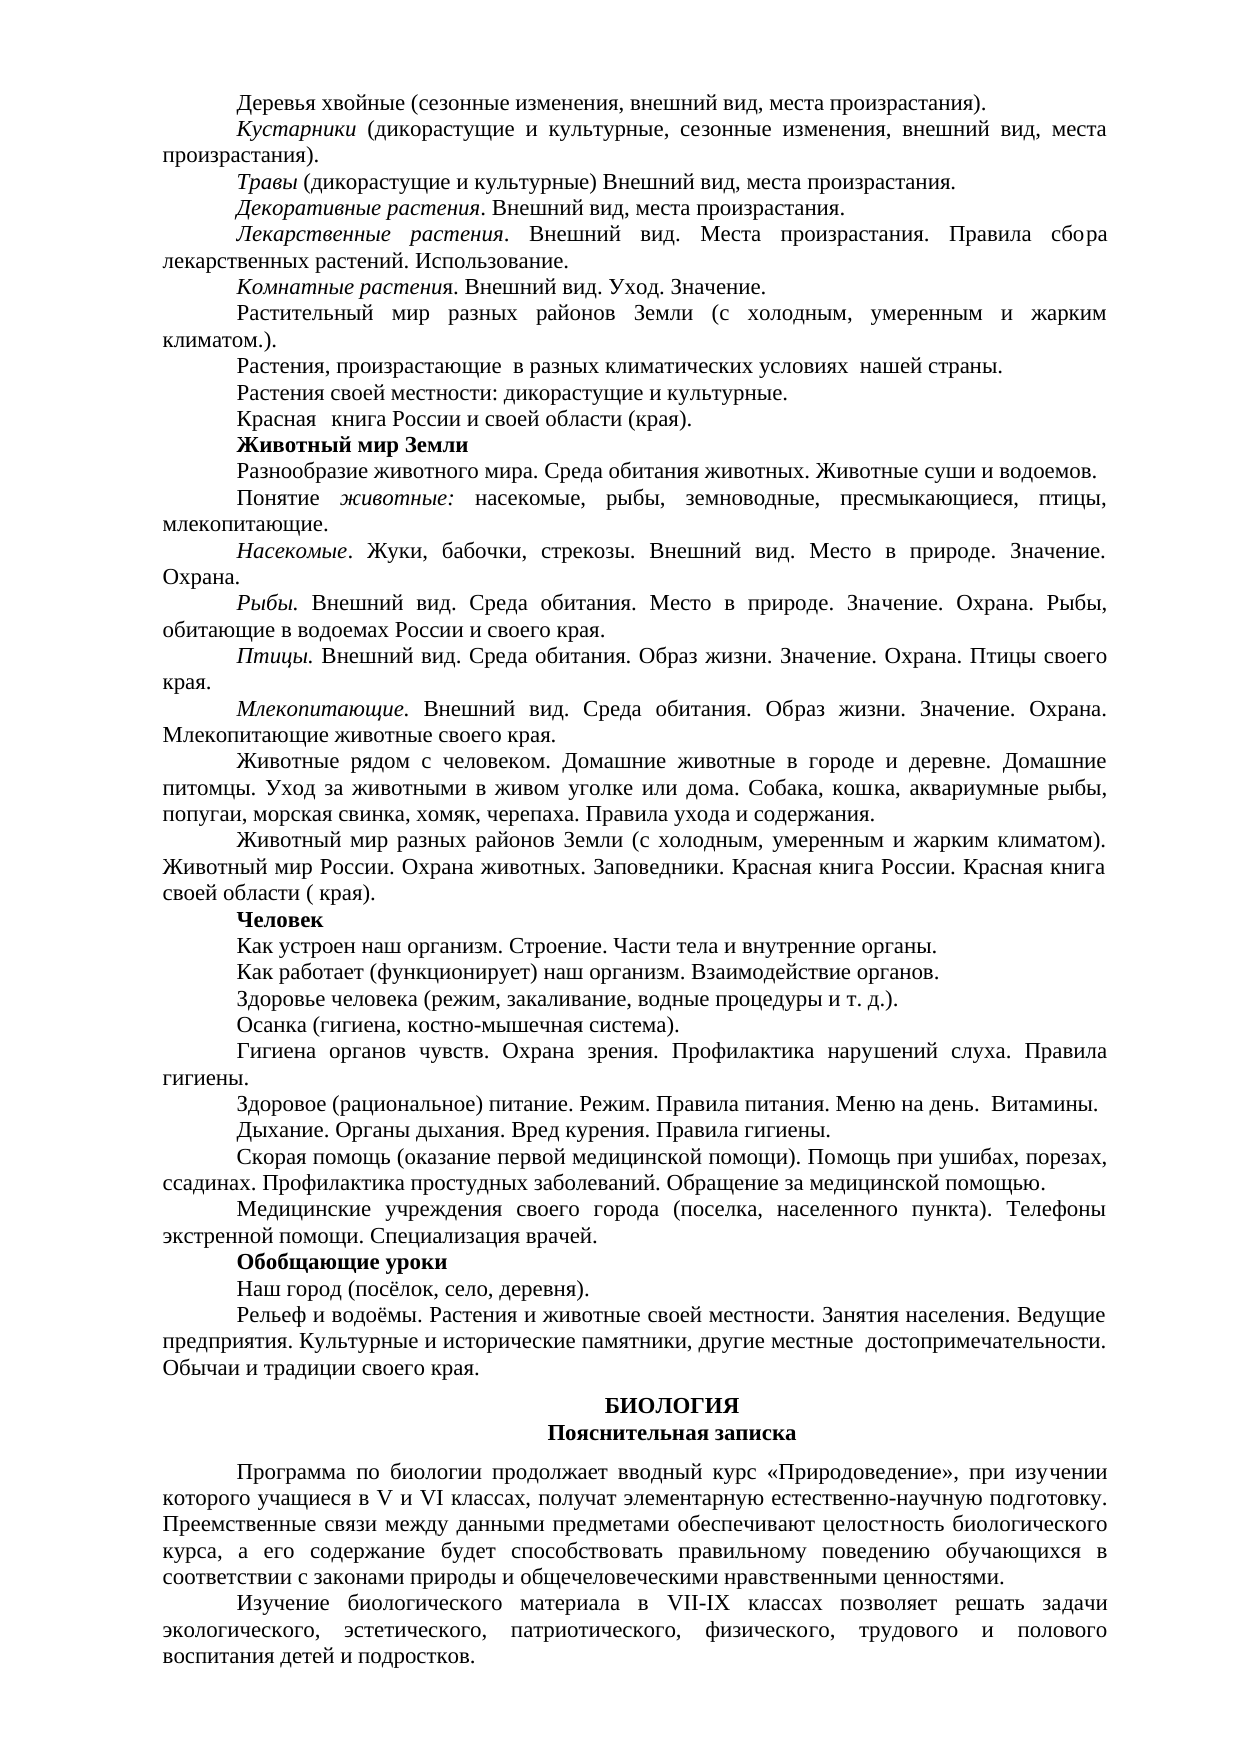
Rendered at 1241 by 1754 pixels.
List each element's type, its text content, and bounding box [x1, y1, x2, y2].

text Травы (дикорастущие и культурные) Внешний вид, места произрастания. [162, 168, 1107, 194]
text Понятие животные: насекомые, рыбы, земноводные, пресмыкающиеся, птицы, млекопитающие. [162, 484, 1107, 537]
text Животный мир Земли [162, 431, 1107, 458]
text Программа по биологии продолжает вводный курс «Природоведение», при изучении которого учащиеся в V и VI классах, получат элементарную естественно-научную подготовку. Преемственные связи между данными предметами обеспечивают целостность биологического курса, а его содержание будет способствовать правильному поведению обучающихся в соответствии с законами природы и общечеловеческими нравственными ценностями. [162, 1458, 1107, 1589]
text Как устроен наш организм. Строение. Части тела и внутренние органы. [162, 932, 1107, 958]
text Здоровье человека (режим, закаливание, водные процедуры и т. д.). [162, 985, 1107, 1011]
text Обобщающие уроки [162, 1248, 1107, 1274]
text Комнатные растения. Внешний вид. Уход. Значение. [162, 273, 1107, 299]
text Растения своей местности: дикорастущие и культурные. [162, 378, 1107, 405]
text Лекарственные растения. Внешний вид. Места произрастания. Правила сбора лекарственных растений. Использование. [162, 220, 1107, 273]
text БИОЛОГИЯ [162, 1392, 1107, 1419]
text Изучение биологического материала в VII-IX классах позволяет решать задачи экологического, эстетического, патриотического, физического, трудового и полового воспитания детей и подростков. [162, 1589, 1107, 1668]
text Дыхание. Органы дыхания. Вред курения. Правила гигиены. [162, 1116, 1107, 1143]
text Насекомые. Жуки, бабочки, стрекозы. Внешний вид. Место в природе. Значение. Охрана. [162, 537, 1107, 589]
text Рыбы. Внешний вид. Среда обитания. Место в природе. Значение. Охрана. Рыбы, обитающие в водоемах России и своего края. [162, 589, 1107, 642]
text Декоративные растения. Внешний вид, места произрастания. [162, 194, 1107, 220]
text Разнообразие животного мира. Среда обитания животных. Животные суши и водоемов. [162, 458, 1107, 484]
text Рельеф и водоёмы. Растения и животные своей местности. Занятия населения. Ведущие предприятия. Культурные и исторические памятники, другие местные достопримечательности. Обычаи и традиции своего края. [162, 1301, 1107, 1380]
list Пояснительная записка [162, 1419, 1107, 1445]
text Медицинские учреждения своего города (поселка, населенного пункта). Телефоны экстренной помощи. Специализация врачей. [162, 1196, 1107, 1248]
text Млекопитающие. Внешний вид. Среда обитания. Образ жизни. Значение. Охрана. Млекопитающие животные своего края. [162, 695, 1107, 747]
text Здоровое (рациональное) питание. Режим. Правила питания. Меню на день. Витамины. [162, 1090, 1107, 1116]
text Животный мир разных районов Земли (с холодным, умеренным и жарким климатом). Животный мир России. Охрана животных. Заповедники. Красная книга России. Красная книга своей области ( края). [162, 827, 1107, 906]
text Растения, произрастающие в разных климатических условиях нашей страны. [162, 352, 1107, 378]
text Гигиена органов чувств. Охрана зрения. Профилактика нарушений слуха. Правила гигиены. [162, 1037, 1107, 1090]
text Красная книга России и своей области (края). [162, 405, 1107, 431]
text Животные рядом с человеком. Домашние животные в городе и деревне. Домашние питомцы. Уход за животными в живом уголке или дома. Собака, кошка, аквариумные рыбы, попугаи, морская свинка, хомяк, черепаха. Правила ухода и содержания. [162, 747, 1107, 827]
text Скорая помощь (оказание первой медицинской помощи). Помощь при ушибах, порезах, ссадинах. Профилактика простудных заболеваний. Обращение за медицинской помощью. [162, 1143, 1107, 1196]
text Наш город (посёлок, село, деревня). [162, 1274, 1107, 1301]
text Человек [162, 906, 1107, 932]
text Осанка (гигиена, костно-мышечная система). [162, 1011, 1107, 1037]
text Деревья хвойные (сезонные изменения, внешний вид, места произрастания). [162, 89, 1107, 115]
text Как работает (функционирует) наш организм. Взаимодействие органов. [162, 958, 1107, 985]
text Кустарники (дикорастущие и культурные, сезонные изменения, внешний вид, места произрастания). [162, 115, 1107, 168]
text Растительный мир разных районов Земли (с холодным, умеренным и жарким климатом.). [162, 299, 1107, 352]
text Птицы. Внешний вид. Среда обитания. Образ жизни. Значение. Охрана. Птицы своего края. [162, 642, 1107, 695]
